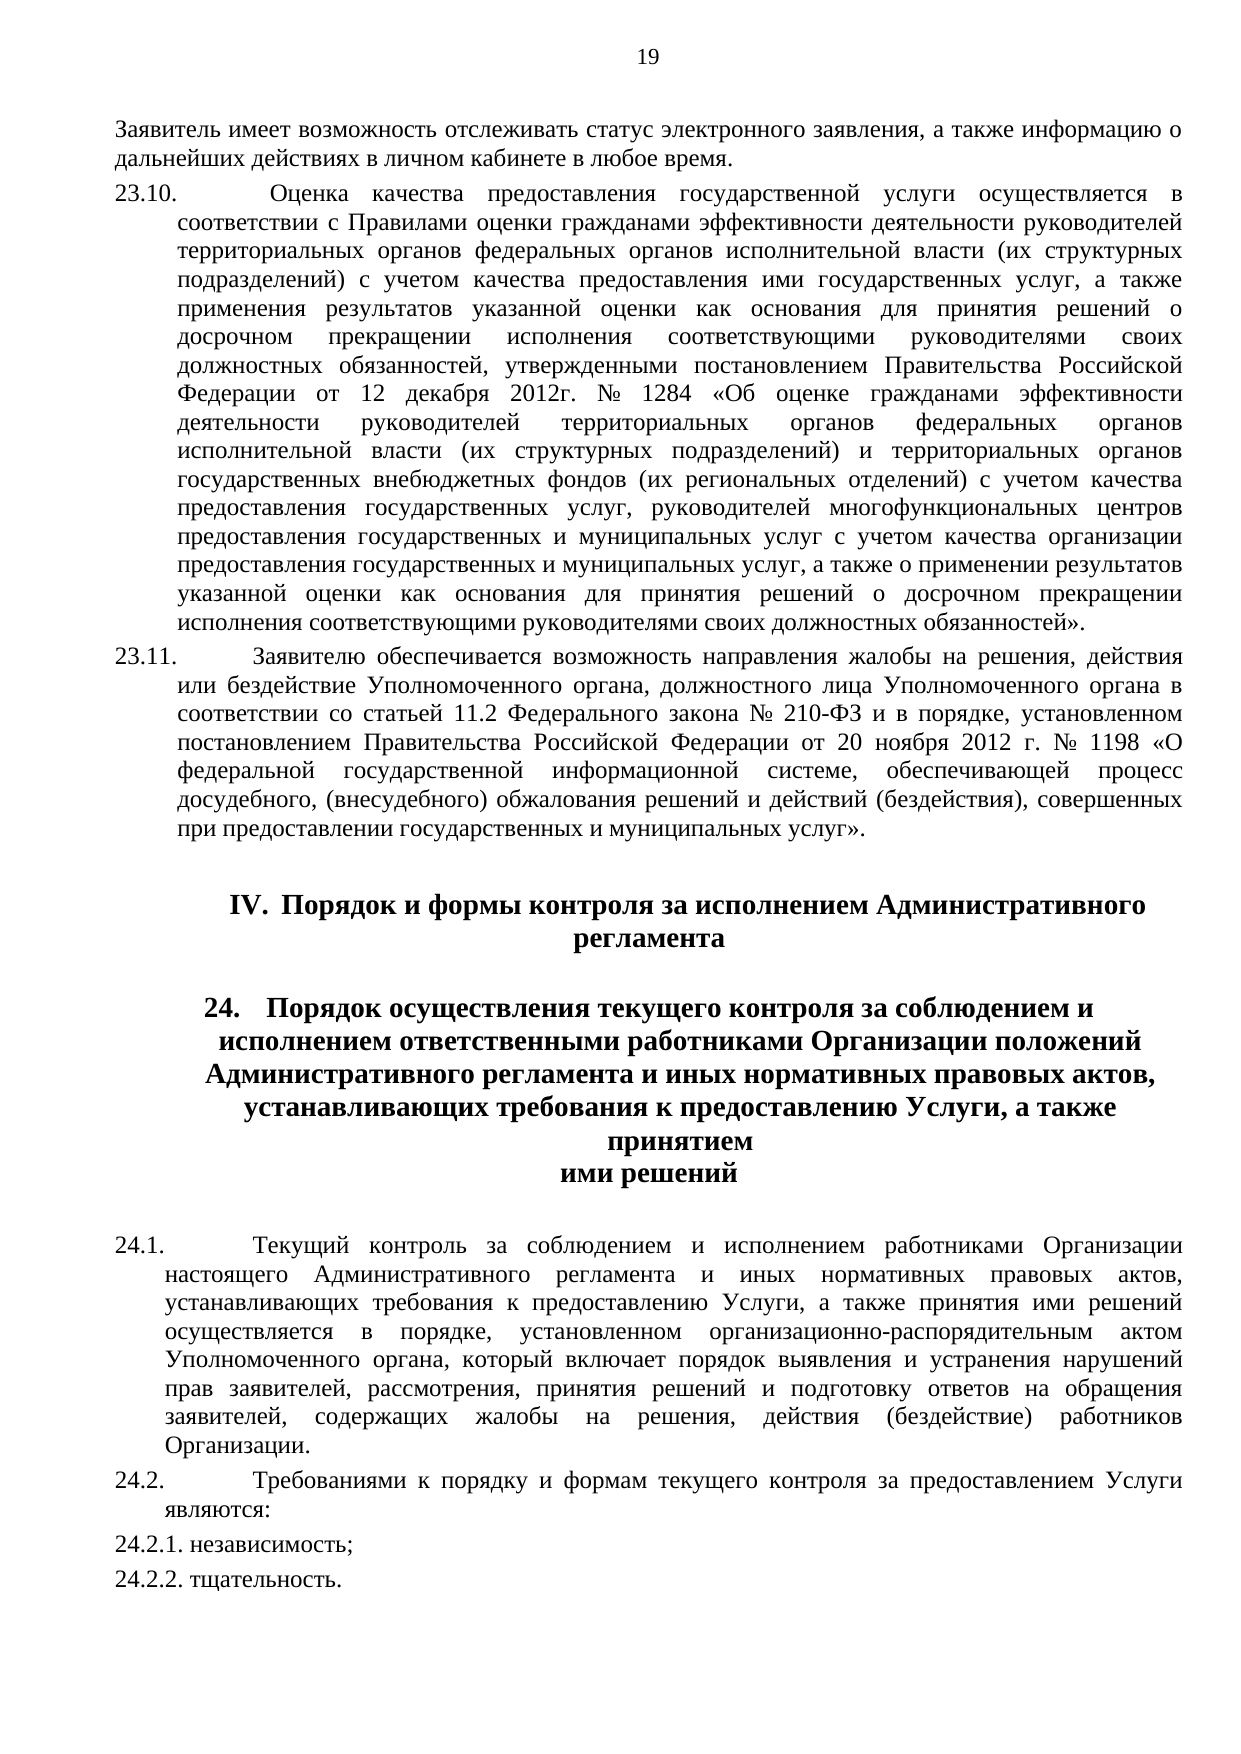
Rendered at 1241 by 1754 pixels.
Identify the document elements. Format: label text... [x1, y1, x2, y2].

text 19 [636, 46, 659, 69]
text регламента [114, 924, 1183, 954]
list Оценка качества предоставления государственной услуги осуществляется в соответствии с Правилами оценки гражданами эффективности деятельности руководителей территориальных органов федеральных органов исполнительной власти (их структурных подразделений) с учетом качества предоставления ими государственных услуг, а также применения результатов указанной оценки как основания для принятия решений о досрочном прекращении исполнения соответствующими руководителями своих должностных обязанностей, утвержденными постановлением Правительства Российской Федерации от 12 декабря 2012г. № 1284 «Об оценке гражданами эффективности деятельности руководителей территориальных органов федеральных органов исполнительной власти (их структурных подразделений) и территориальных органов государственных внебюджетных фондов (их региональных отделений) с учетом качества предоставления государственных услуг, руководителей многофункциональных центров предоставления государственных и муниципальных услуг с учетом качества организации предоставления государственных и муниципальных услуг, а также о применении результатов указанной оценки как основания для принятия решений о досрочном прекращении исполнения соответствующими руководителями своих должностных обязанностей». [114, 179, 1183, 636]
list тщательность. [114, 1567, 1183, 1591]
list Требованиями к порядку и формам текущего контроля за предоставлением Услуги являются: [114, 1465, 1183, 1523]
list Заявителю обеспечивается возможность направления жалобы на решения, действия или бездействие Уполномоченного органа, должностного лица Уполномоченного органа в соответствии со статьей 11.2 Федерального закона № 210-ФЗ и в порядке, установленном постановлением Правительства Российской Федерации от 20 ноября 2012 г. № 1198 «О федеральной государственной информационной системе, обеспечивающей процесс досудебного, (внесудебного) обжалования решений и действий (бездействия), совершенных при предоставлении государственных и муниципальных услуг». [114, 642, 1183, 842]
text Заявитель имеет возможность отслеживать статус электронного заявления, а также информацию о дальнейших действиях в личном кабинете в любое время. [114, 114, 1183, 172]
list независимость; [114, 1532, 1183, 1557]
text ими решений [114, 1157, 1183, 1189]
list Порядок и формы контроля за исполнением Административного [229, 891, 1183, 920]
list Текущий контроль за соблюдением и исполнением работниками Организации настоящего Административного регламента и иных нормативных правовых актов, устанавливающих требования к предоставлению Услуги, а также принятия ими решений осуществляется в порядке, установленном организационно-распорядительным актом Уполномоченного органа, который включает порядок выявления и устранения нарушений прав заявителей, рассмотрения, принятия решений и подготовку ответов на обращения заявителей, содержащих жалобы на решения, действия (бездействие) работников Организации. [114, 1231, 1183, 1459]
list Порядок осуществления текущего контроля за соблюдением и исполнением ответственными работниками Организации положений Административного регламента и иных нормативных правовых актов, устанавливающих требования к предоставлению Услуги, а также принятием [114, 991, 1183, 1157]
